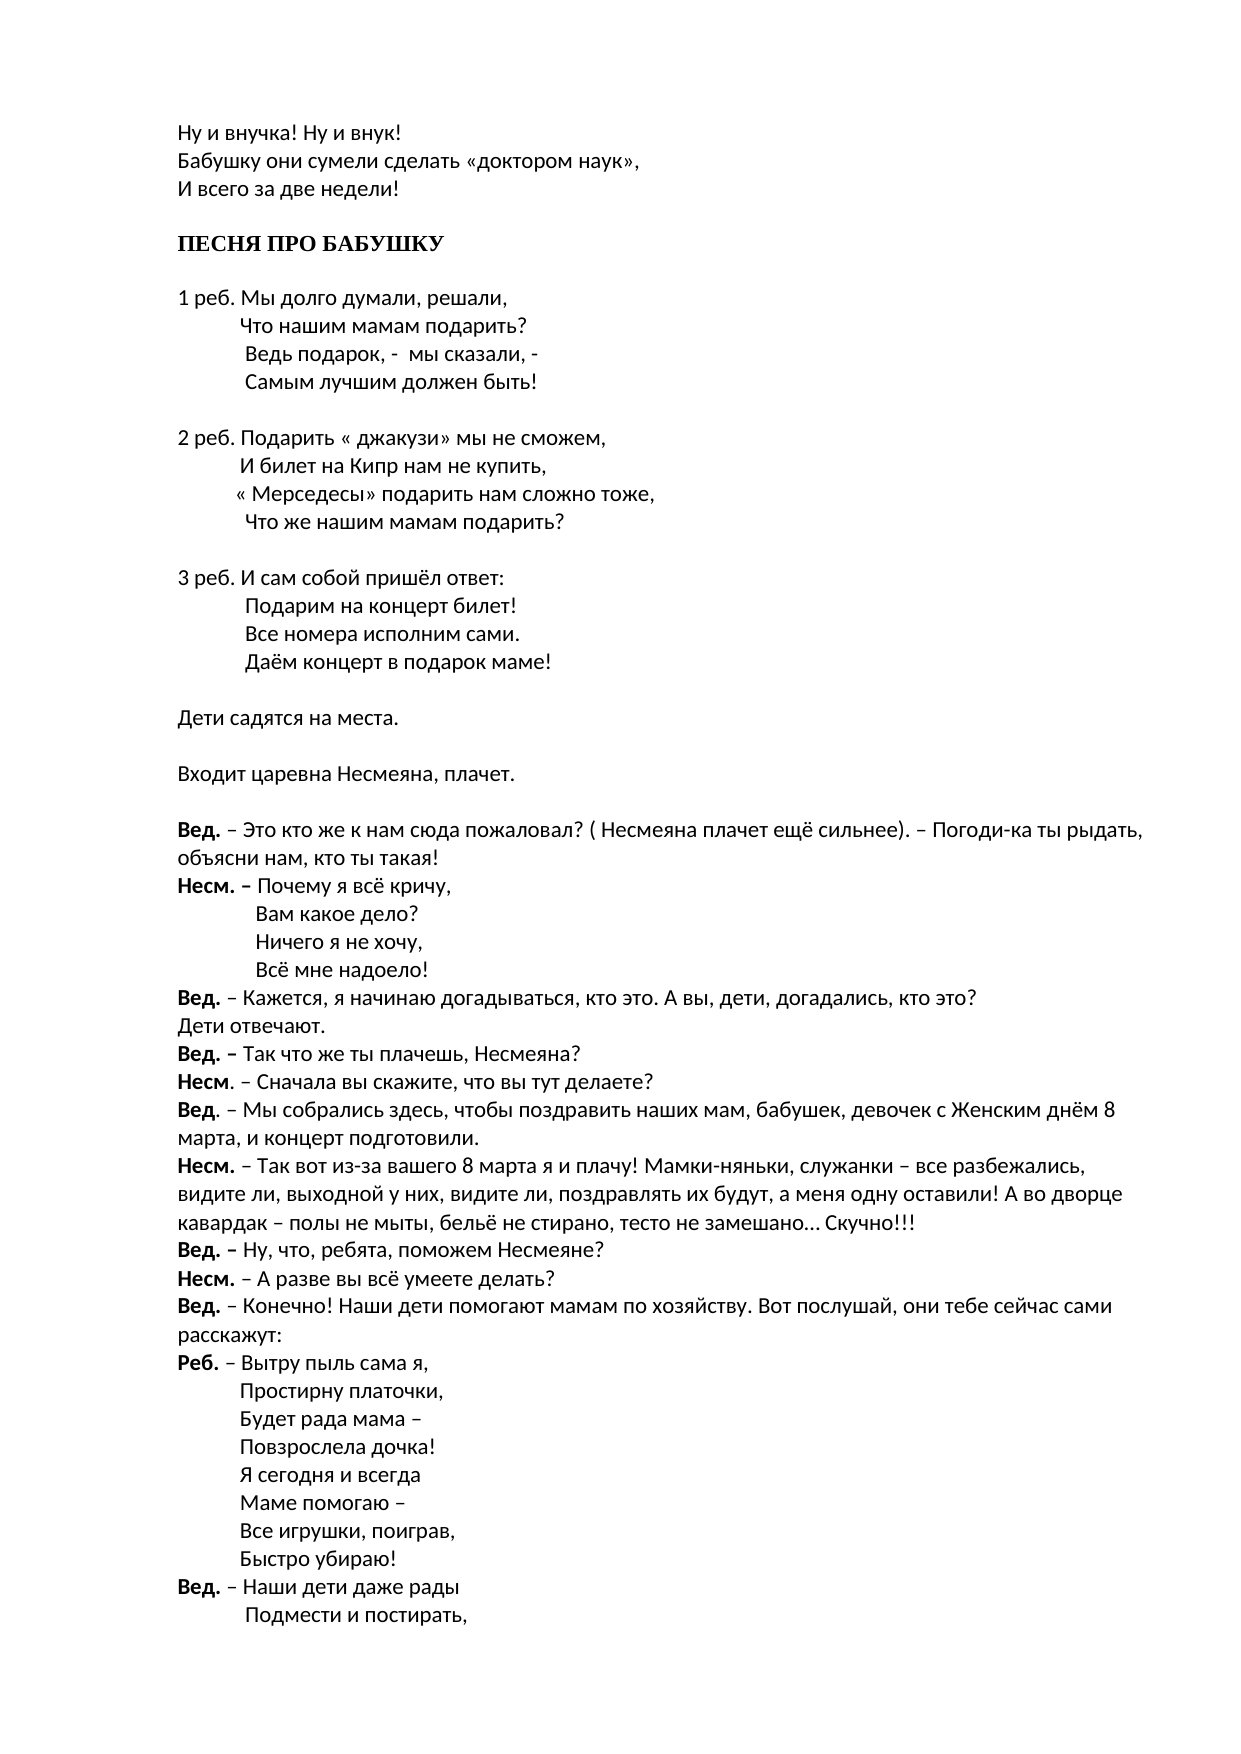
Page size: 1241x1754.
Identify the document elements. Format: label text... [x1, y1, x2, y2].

text Дети отвечают. [177, 1011, 1152, 1039]
text Ничего я не хочу, [177, 927, 1152, 955]
text Маме помогаю – [177, 1488, 1152, 1516]
text Вед. – Мы собрались здесь, чтобы поздравить наших мам, бабушек, девочек с Женским днём 8 марта, и концерт подготовили. [177, 1096, 1152, 1152]
text 1 реб. Мы долго думали, решали, [177, 283, 1152, 311]
text И билет на Кипр нам не купить, [177, 451, 1152, 479]
text Вам какое дело? [177, 899, 1152, 927]
text Подарим на концерт билет! [177, 591, 1152, 619]
text Несм. – А разве вы всё умеете делать? [177, 1264, 1152, 1292]
text Я сегодня и всегда [177, 1460, 1152, 1488]
text Подмести и постирать, [177, 1600, 1152, 1628]
text Будет рада мама – [177, 1404, 1152, 1432]
text Повзрослела дочка! [177, 1432, 1152, 1460]
text Вед. – Так что же ты плачешь, Несмеяна? [177, 1039, 1152, 1067]
text Вед. – Ну, что, ребята, поможем Несмеяне? [177, 1236, 1152, 1264]
text И всего за две недели! [177, 174, 1152, 202]
text Вед. – Кажется, я начинаю догадываться, кто это. А вы, дети, догадались, кто это? [177, 983, 1152, 1011]
text Ну и внучка! Ну и внук! [177, 118, 1152, 146]
text Вед. – Наши дети даже рады [177, 1572, 1152, 1600]
text 3 реб. И сам собой пришёл ответ: [177, 563, 1152, 591]
text Простирну платочки, [177, 1376, 1152, 1404]
text Бабушку они сумели сделать «доктором наук», [177, 146, 1152, 174]
text Реб. – Вытру пыль сама я, [177, 1348, 1152, 1376]
text Несм. – Почему я всё кричу, [177, 871, 1152, 899]
text « Мерседесы» подарить нам сложно тоже, [177, 479, 1152, 507]
text Вед. – Конечно! Наши дети помогают мамам по хозяйству. Вот послушай, они тебе сейчас сами расскажут: [177, 1292, 1152, 1348]
text Несм. – Так вот из-за вашего 8 марта я и плачу! Мамки-няньки, служанки – все разбежались, видите ли, выходной у них, видите ли, поздравлять их будут, а меня одну оставили! А во дворце кавардак – полы не мыты, бельё не стирано, тесто не замешано… Скучно!!! [177, 1152, 1152, 1236]
text ПЕСНЯ ПРО БАБУШКУ [177, 230, 1152, 257]
text Даём концерт в подарок маме! [177, 647, 1152, 675]
text Что нашим мамам подарить? [177, 311, 1152, 339]
text Ведь подарок, - мы сказали, - [177, 339, 1152, 367]
text Самым лучшим должен быть! [177, 367, 1152, 395]
text Быстро убираю! [177, 1544, 1152, 1572]
text Что же нашим мамам подарить? [177, 507, 1152, 535]
text Дети садятся на места. [177, 703, 1152, 731]
text Все номера исполним сами. [177, 619, 1152, 647]
text Все игрушки, поиграв, [177, 1516, 1152, 1544]
text Несм. – Сначала вы скажите, что вы тут делаете? [177, 1067, 1152, 1096]
text Вед. – Это кто же к нам сюда пожаловал? ( Несмеяна плачет ещё сильнее). – Погоди-ка ты рыдать, объясни нам, кто ты такая! [177, 815, 1152, 871]
text Входит царевна Несмеяна, плачет. [177, 759, 1152, 787]
text Всё мне надоело! [177, 955, 1152, 983]
text 2 реб. Подарить « джакузи» мы не сможем, [177, 423, 1152, 451]
